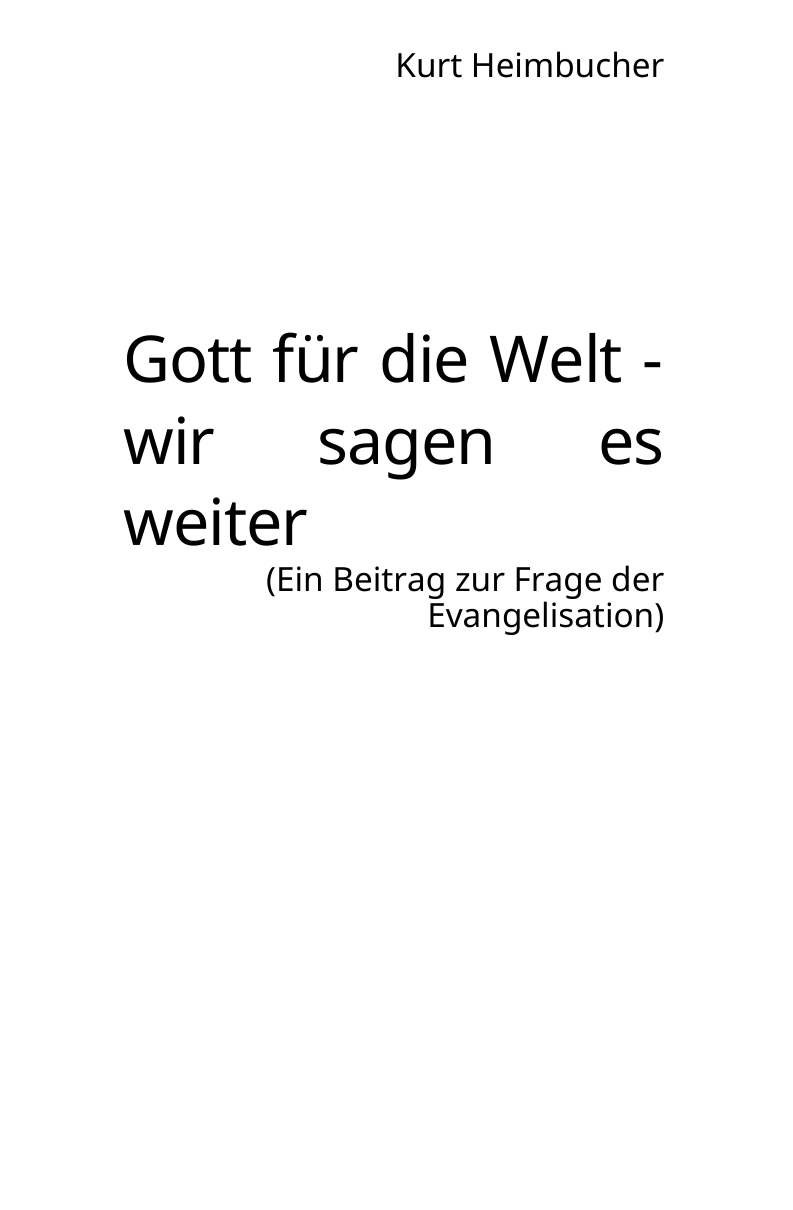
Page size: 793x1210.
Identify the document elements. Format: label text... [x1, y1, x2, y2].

text (Ein Beitrag zur Frage der Evangelisation) [221, 562, 664, 635]
text Kurt Heimbucher [123, 51, 664, 84]
subtitle Gott für die Welt - wir sagen es weiter [123, 317, 664, 562]
